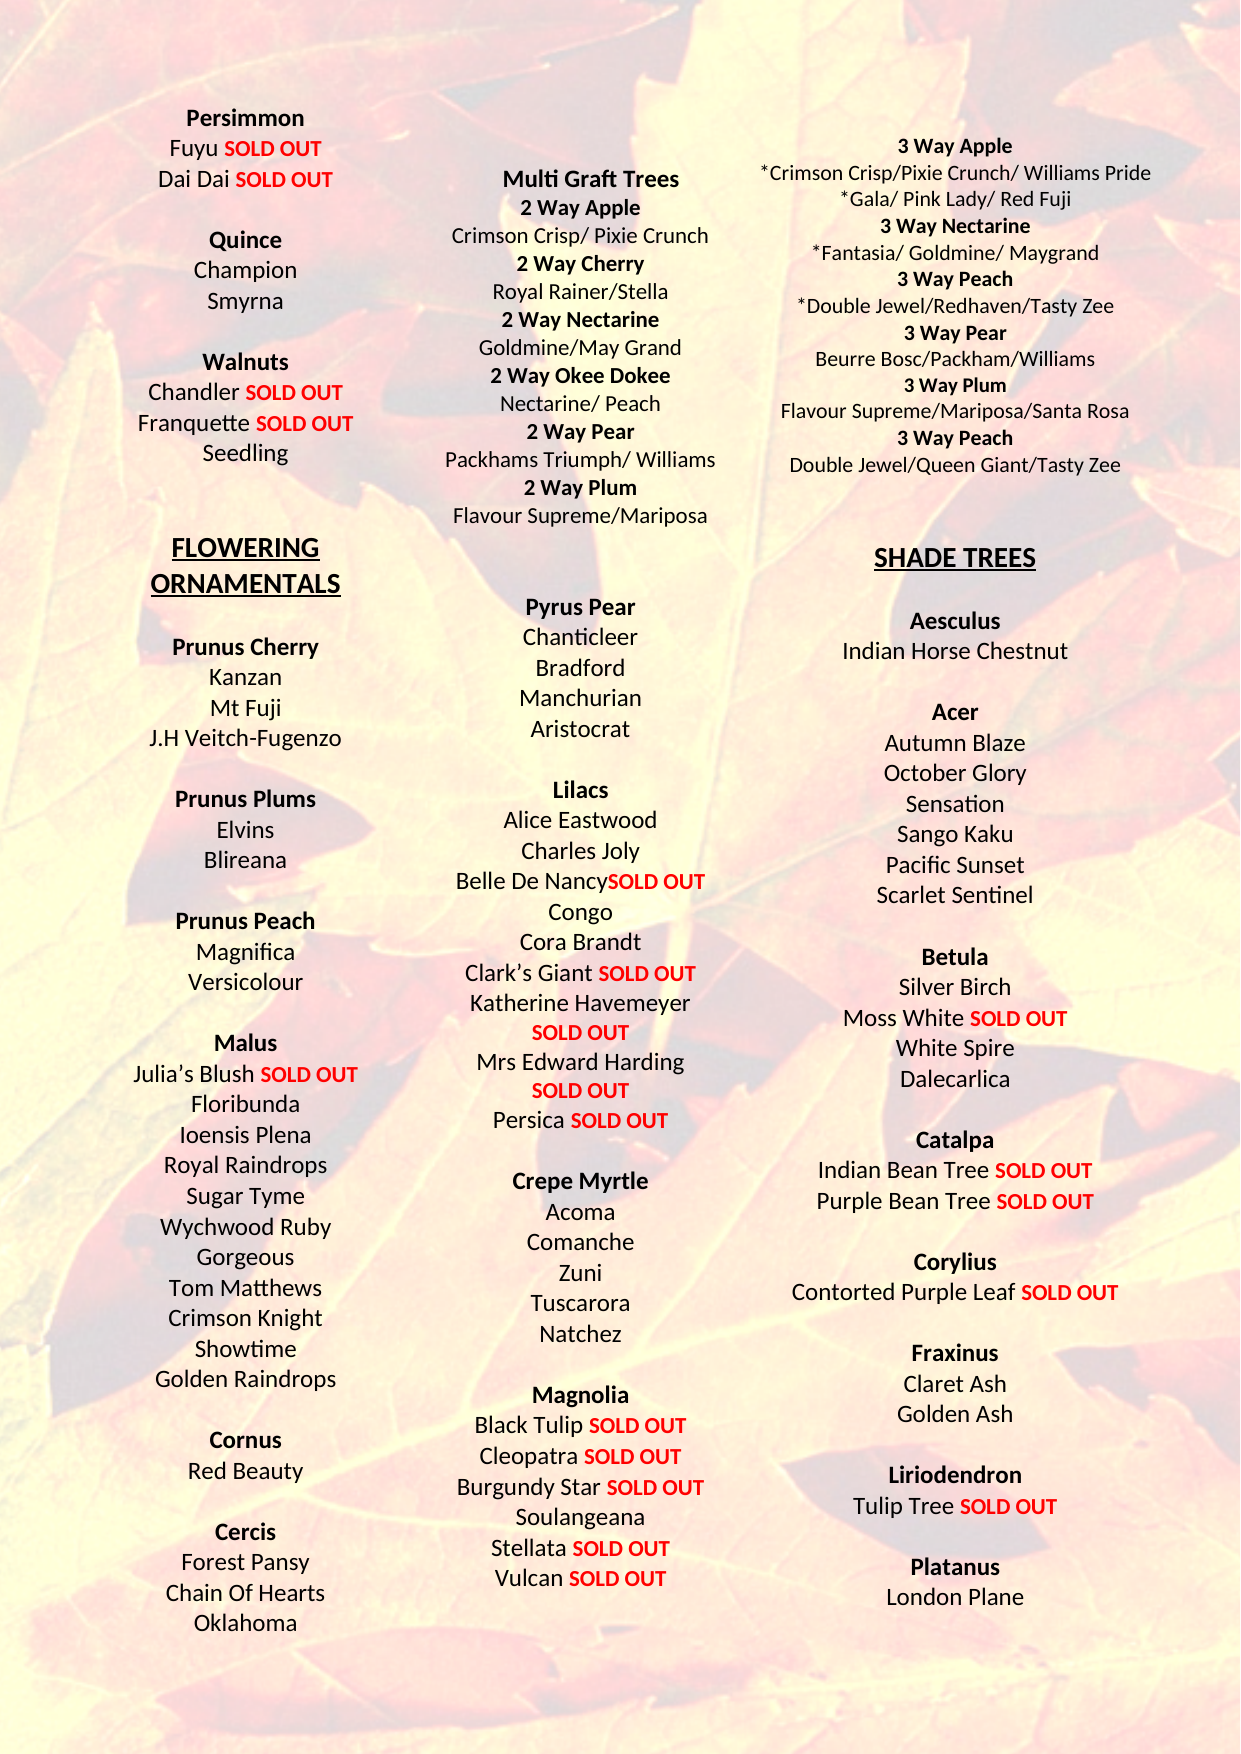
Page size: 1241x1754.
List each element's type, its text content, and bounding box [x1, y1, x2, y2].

text Crimson Crisp/ Pixie Crunch [427, 221, 733, 249]
text Quince [75, 224, 416, 254]
text 2 Way Plum [427, 473, 733, 502]
text Aristocrat [427, 713, 733, 743]
text Double Jewel/Queen Giant/Tasty Zee [745, 451, 1165, 478]
text Bradford [427, 652, 733, 682]
text Ioensis Plena [75, 1119, 416, 1150]
text Manchurian [427, 682, 733, 713]
text Liriodendron [745, 1459, 1165, 1490]
text White Spire [745, 1032, 1165, 1063]
text Royal Raindrops [75, 1150, 416, 1180]
text Silver Birch [745, 971, 1165, 1002]
text Moss White SOLD OUT [745, 1002, 1165, 1032]
text Showtime [75, 1333, 416, 1363]
text Fuyu SOLD OUT [75, 132, 416, 163]
text Pacific Sunset [745, 849, 1165, 879]
text Dai Dai SOLD OUT [75, 163, 416, 193]
text *Fantasia/ Goldmine/ Maygrand [745, 239, 1165, 266]
text Blireana [75, 844, 416, 875]
text Oklahoma [75, 1607, 416, 1638]
text Congo [427, 896, 733, 926]
text Pyrus Pear [427, 591, 733, 621]
text Catalpa [745, 1124, 1165, 1154]
text FLOWERING ORNAMENTALS [75, 529, 416, 600]
text Fraxinus [745, 1337, 1165, 1368]
text Cora Brandt [427, 926, 733, 957]
text Golden Ash [745, 1398, 1165, 1429]
text SOLD OUT [427, 1018, 733, 1046]
text Prunus Peach [75, 906, 416, 936]
text Claret Ash [745, 1368, 1165, 1398]
text Sango Kaku [745, 818, 1165, 849]
text Chanticleer [427, 621, 733, 652]
text Multi Graft Trees [427, 163, 733, 193]
text Zuni [427, 1257, 733, 1288]
text Clark’s Giant SOLD OUT [427, 957, 733, 987]
text Tulip Tree SOLD OUT [745, 1490, 1165, 1521]
text Flavour Supreme/Mariposa/Santa Rosa [745, 398, 1165, 424]
text Crepe Myrtle [427, 1166, 733, 1196]
text Scarlet Sentinel [745, 879, 1165, 910]
text 3 Way Nectarine [745, 212, 1165, 239]
text Julia’s Blush SOLD OUT [75, 1058, 416, 1089]
text Indian Horse Chestnut [745, 635, 1165, 666]
text Goldmine/May Grand [427, 333, 733, 361]
text Malus [75, 1028, 416, 1058]
text Natchez [427, 1318, 733, 1349]
text Dalecarlica [745, 1063, 1165, 1093]
text Versicolour [75, 967, 416, 997]
text Royal Rainer/Stella [427, 277, 733, 305]
text Soulangeana [427, 1501, 733, 1532]
text Red Beauty [75, 1455, 416, 1485]
text SOLD OUT [427, 1076, 733, 1104]
text 3 Way Pear [745, 319, 1165, 346]
text Lilacs [427, 774, 733, 804]
text Golden Raindrops [75, 1363, 416, 1394]
text Acoma [427, 1196, 733, 1227]
text London Plane [745, 1582, 1165, 1612]
text 2 Way Cherry [427, 249, 733, 277]
text 3 Way Peach [745, 266, 1165, 292]
text Alice Eastwood [427, 804, 733, 835]
text Acer [745, 696, 1165, 727]
text Tuscarora [427, 1288, 733, 1318]
text Franquette SOLD OUT [75, 407, 416, 437]
text SHADE TREES [745, 539, 1165, 574]
text *Crimson Crisp/Pixie Crunch/ Williams Pride [745, 159, 1165, 186]
text Black Tulip SOLD OUT [427, 1410, 733, 1440]
text Persimmon [75, 102, 416, 132]
text Packhams Triumph/ Williams [427, 446, 733, 473]
text Persica SOLD OUT [427, 1104, 733, 1135]
text Indian Bean Tree SOLD OUT [745, 1154, 1165, 1185]
text 2 Way Nectarine [427, 305, 733, 333]
text Comanche [427, 1227, 733, 1257]
text 3 Way Plum [745, 372, 1165, 398]
text Floribunda [75, 1089, 416, 1119]
text Kanzan [75, 661, 416, 692]
text Seedling [75, 437, 416, 468]
text Smyrna [75, 285, 416, 315]
text Champion [75, 254, 416, 285]
text Gorgeous [75, 1241, 416, 1272]
text *Double Jewel/Redhaven/Tasty Zee [745, 292, 1165, 319]
text 2 Way Apple [427, 193, 733, 221]
text Stellata SOLD OUT [427, 1532, 733, 1562]
text Wychwood Ruby [75, 1211, 416, 1241]
text 3 Way Peach [745, 424, 1165, 451]
text J.H Veitch-Fugenzo [75, 722, 416, 753]
text Tom Matthews [75, 1272, 416, 1302]
text Contorted Purple Leaf SOLD OUT [745, 1276, 1165, 1307]
text Sensation [745, 788, 1165, 818]
text Cercis [75, 1516, 416, 1546]
text Mrs Edward Harding [427, 1046, 733, 1076]
text Flavour Supreme/Mariposa [427, 502, 733, 529]
text 3 Way Apple [745, 132, 1165, 159]
text Prunus Plums [75, 783, 416, 814]
text Prunus Cherry [75, 631, 416, 661]
text Beurre Bosc/Packham/Williams [745, 346, 1165, 372]
text Nectarine/ Peach [427, 389, 733, 417]
text Chain Of Hearts [75, 1577, 416, 1607]
text Cornus [75, 1424, 416, 1455]
text Elvins [75, 814, 416, 844]
text Crimson Knight [75, 1302, 416, 1333]
text Belle De NancySOLD OUT [427, 865, 733, 896]
text Betula [745, 941, 1165, 971]
text Mt Fuji [75, 692, 416, 722]
text 2 Way Pear [427, 417, 733, 446]
text Charles Joly [427, 835, 733, 865]
text Autumn Blaze [745, 727, 1165, 757]
text Magnolia [427, 1379, 733, 1410]
text Aesculus [745, 605, 1165, 635]
text Walnuts [75, 346, 416, 376]
text Katherine Havemeyer [427, 987, 733, 1018]
text Sugar Tyme [75, 1180, 416, 1211]
text Forest Pansy [75, 1546, 416, 1577]
text Platanus [745, 1551, 1165, 1582]
text Burgundy Star SOLD OUT [427, 1471, 733, 1501]
text Cleopatra SOLD OUT [427, 1440, 733, 1471]
text Magnifica [75, 936, 416, 967]
text October Glory [745, 757, 1165, 788]
text 2 Way Okee Dokee [427, 361, 733, 389]
text Chandler SOLD OUT [75, 376, 416, 407]
text *Gala/ Pink Lady/ Red Fuji [745, 186, 1165, 212]
text Corylius [745, 1246, 1165, 1276]
text Purple Bean Tree SOLD OUT [745, 1185, 1165, 1215]
text Vulcan SOLD OUT [427, 1562, 733, 1593]
